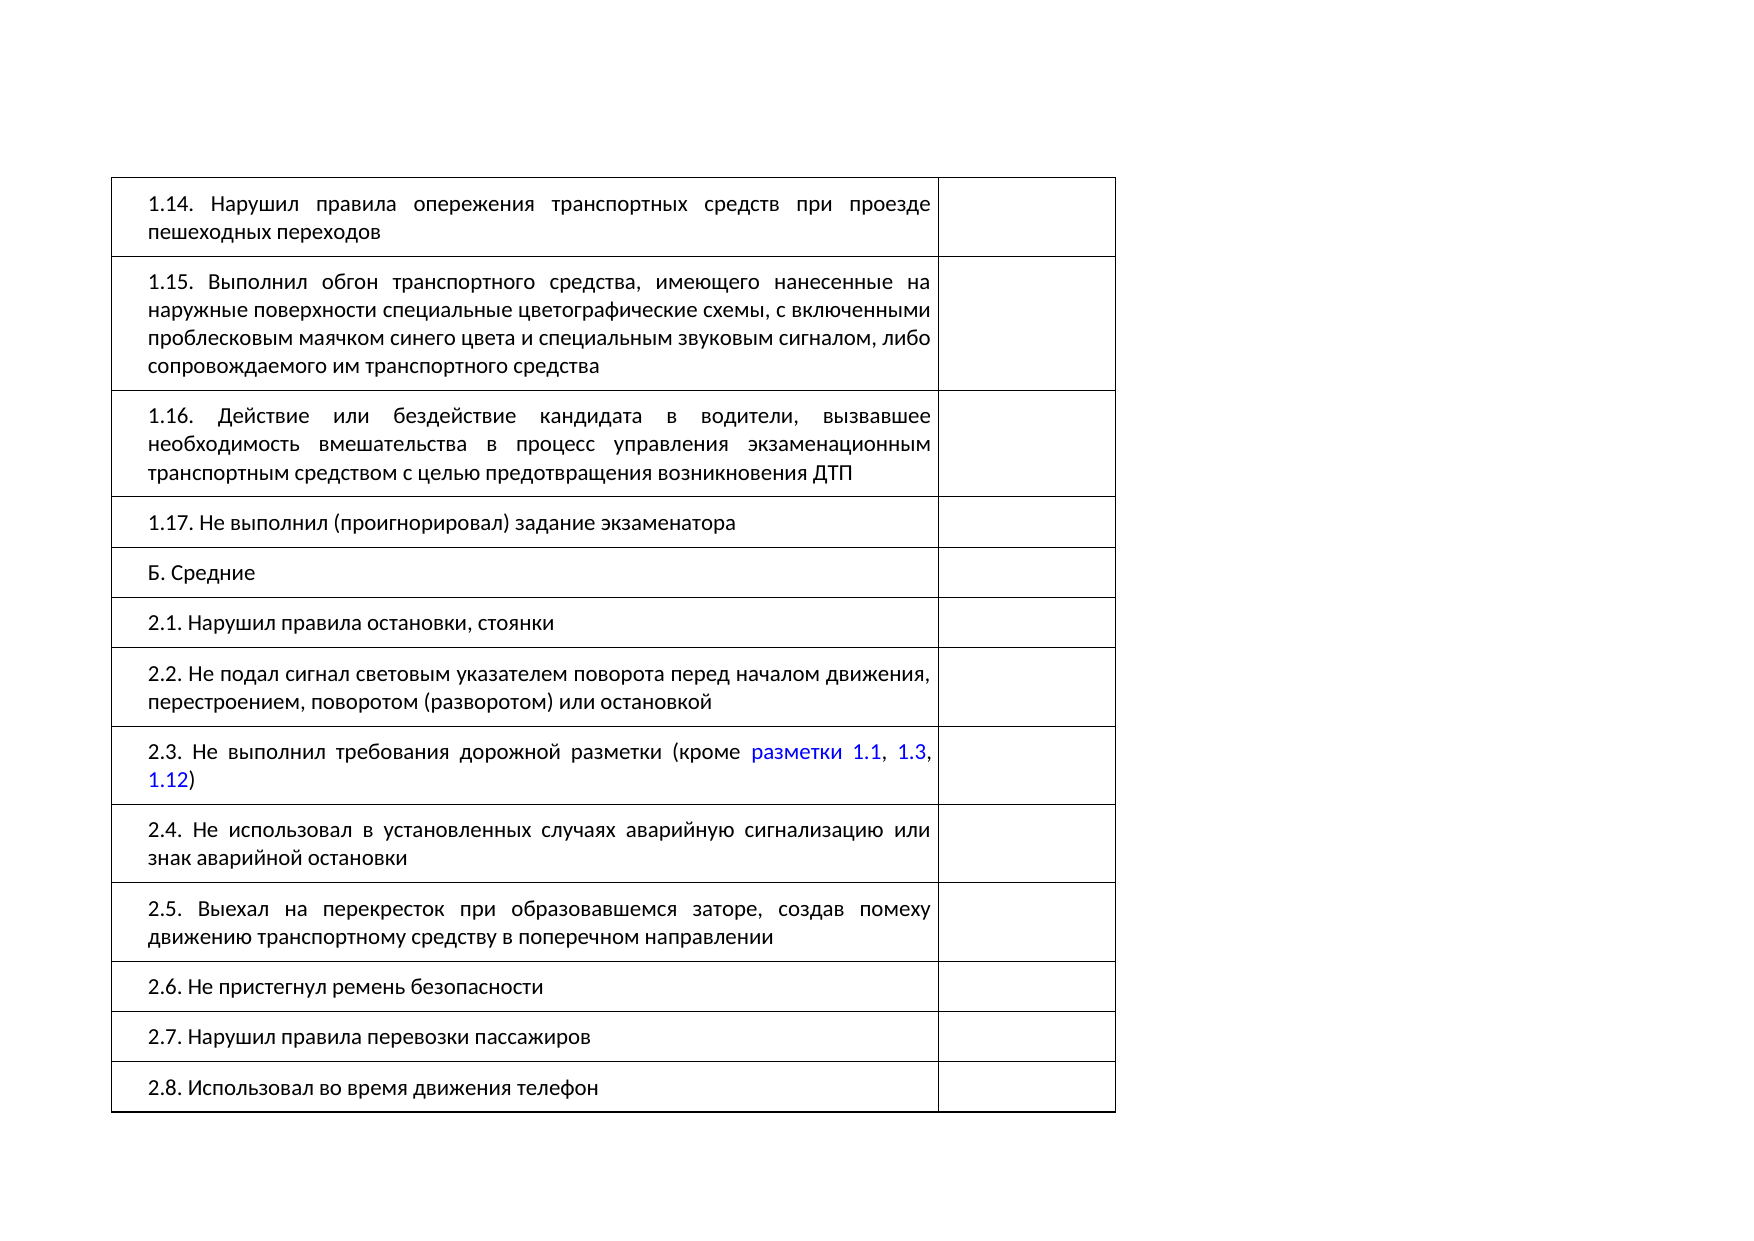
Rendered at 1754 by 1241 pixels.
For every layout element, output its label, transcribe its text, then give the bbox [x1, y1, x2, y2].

table_cell 1.16. Действие или бездействие кандидата в водители, вызвавшее необходимость вмешательства в процесс управления экзаменационным транспортным средством с целью предотвращения возникновения ДТП [112, 391, 938, 496]
table_cell 2.6. Не пристегнул ремень безопасности [112, 962, 938, 1011]
table_cell 1.14. Нарушил правила опережения транспортных средств при проезде пешеходных переходов [112, 178, 938, 256]
table_cell [939, 391, 1115, 496]
table_cell [939, 548, 1115, 597]
table_cell Б. Средние [112, 548, 938, 597]
table_cell 2.5. Выехал на перекресток при образовавшемся заторе, создав помеху движению транспортному средству в поперечном направлении [112, 883, 938, 961]
table_cell 2.4. Не использовал в установленных случаях аварийную сигнализацию или знак аварийной остановки [112, 805, 938, 882]
table_cell [939, 727, 1115, 804]
table_cell 2.2. Не подал сигнал световым указателем поворота перед началом движения, перестроением, поворотом (разворотом) или остановкой [112, 648, 938, 726]
table_cell 2.3. Не выполнил требования дорожной разметки (кроме разметки 1.1, 1.3, 1.12) [112, 727, 938, 804]
table_cell [939, 178, 1115, 256]
table_cell 2.7. Нарушил правила перевозки пассажиров [112, 1012, 938, 1061]
table_cell [939, 257, 1115, 390]
table_cell [939, 805, 1115, 882]
table_cell 2.8. Использовал во время движения телефон [112, 1062, 938, 1111]
table_cell [939, 648, 1115, 726]
table_cell [939, 962, 1115, 1011]
table_cell [939, 883, 1115, 961]
table_cell [939, 1062, 1115, 1111]
table_cell 2.1. Нарушил правила остановки, стоянки [112, 598, 938, 647]
table_cell [939, 497, 1115, 547]
table_cell [939, 598, 1115, 647]
table_cell [939, 1012, 1115, 1061]
table_cell 1.17. Не выполнил (проигнорировал) задание экзаменатора [112, 497, 938, 547]
table_cell 1.15. Выполнил обгон транспортного средства, имеющего нанесенные на наружные поверхности специальные цветографические схемы, с включенными проблесковым маячком синего цвета и специальным звуковым сигналом, либо сопровождаемого им транспортного средства [112, 257, 938, 390]
